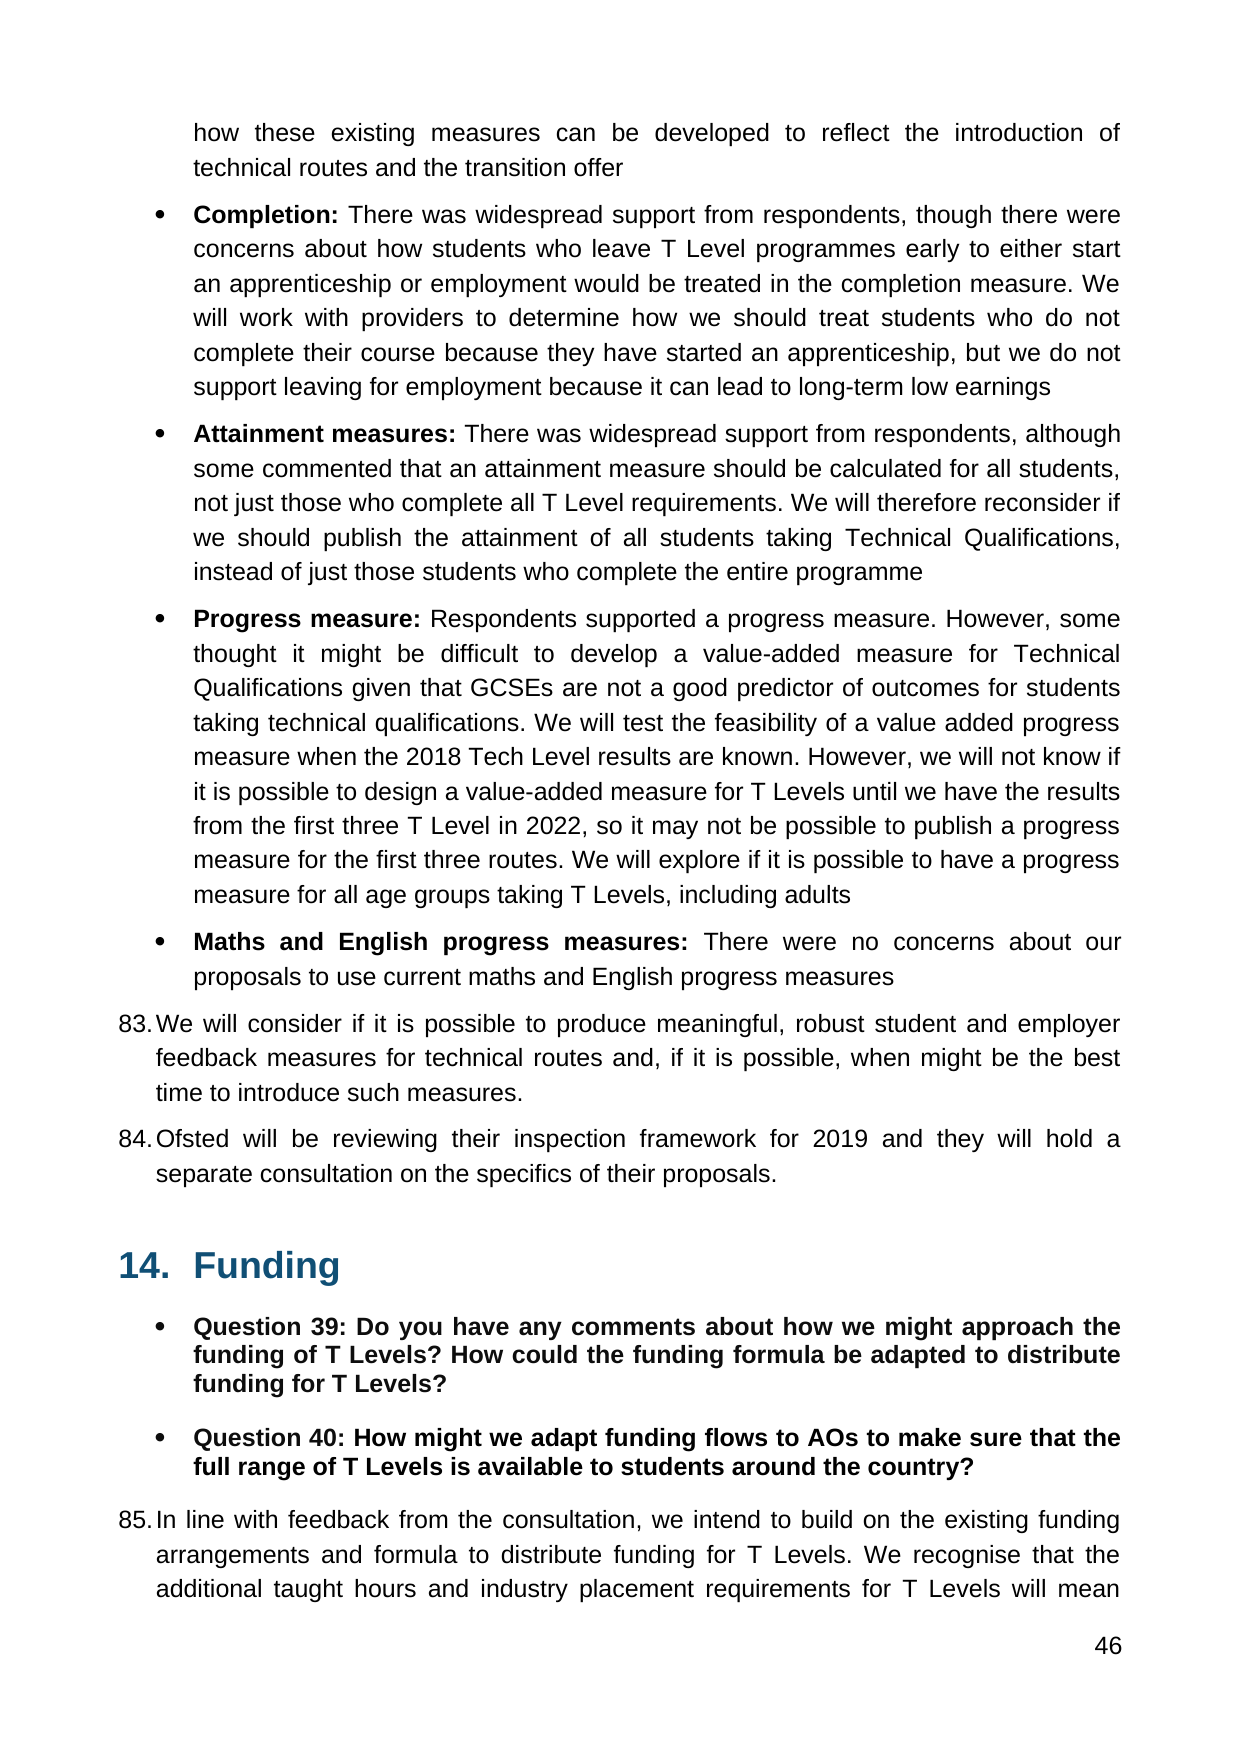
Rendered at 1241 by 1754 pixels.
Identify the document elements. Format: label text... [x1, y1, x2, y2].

text Question 40: How might we adapt funding flows to AOs to make sure that the full range of T Levels is available to students around the country? [156, 1423, 1122, 1481]
subtitle Funding [118, 1243, 1122, 1287]
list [118, 1506, 1122, 1603]
list We will consider if it is possible to produce meaningful, robust student and employer feedback measures for technical routes and, if it is possible, when might be the best time to introduce such measures. [118, 1008, 1122, 1106]
list Completion: There was widespread support from respondents, though there were concerns about how students who leave T Level programmes early to either start an apprenticeship or employment would be treated in the completion measure. We will work with providers to determine how we should treat students who do not complete their course because they have started an apprenticeship, but we do not support leaving for employment because it can lead to long-term low earnings [156, 199, 1122, 401]
list Maths and English progress measures: There were no concerns about our proposals to use current maths and English progress measures [156, 927, 1122, 990]
list Progress measure: Respondents supported a progress measure. However, some thought it might be difficult to develop a value-added measure for Technical Qualifications given that GCSEs are not a good predictor of outcomes for students taking technical qualifications. We will test the feasibility of a value added progress measure when the 2018 Tech Level results are known. However, we will not know if it is possible to design a value-added measure for T Levels until we have the results from the first three T Level in 2022, so it may not be possible to publish a progress measure for the first three routes. We will explore if it is possible to have a progress measure for all age groups taking T Levels, including adults [156, 604, 1122, 909]
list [156, 118, 1122, 181]
list Attainment measures: There was widespread support from respondents, although some commented that an attainment measure should be calculated for all students, not just those who complete all T Level requirements. We will therefore reconsider if we should publish the attainment of all students taking Technical Qualifications, instead of just those students who complete the entire programme [156, 419, 1122, 586]
text Question 39: Do you have any comments about how we might approach the funding of T Levels? How could the funding formula be adapted to distribute funding for T Levels? [156, 1312, 1122, 1398]
list Ofsted will be reviewing their inspection framework for 2019 and they will hold a separate consultation on the specifics of their proposals. [118, 1124, 1122, 1188]
